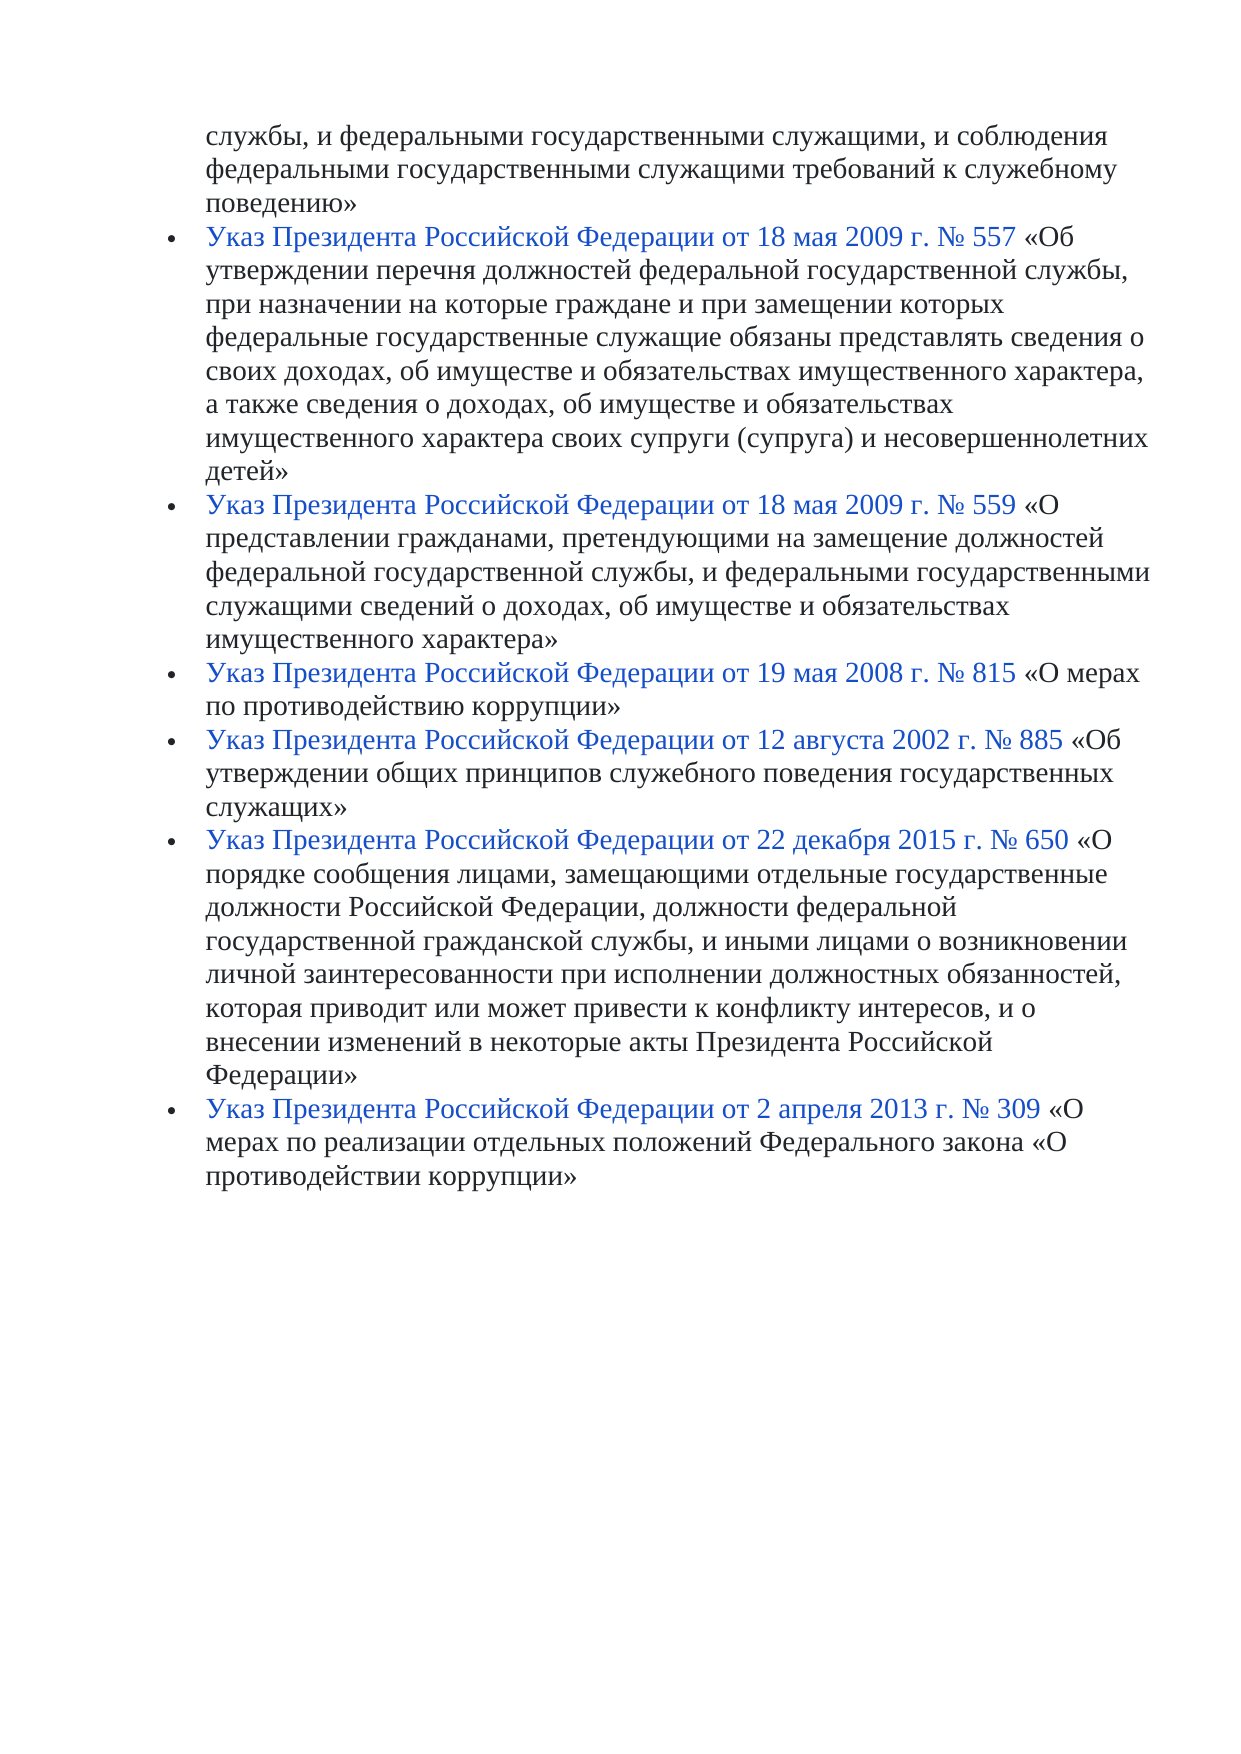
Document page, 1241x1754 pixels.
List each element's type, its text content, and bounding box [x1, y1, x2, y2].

list Указ Президента Российской Федерации от 19 мая 2008 г. № 815 «О мерах по противодействию коррупции» [168, 655, 1152, 722]
list Указ Президента Российской Федерации от 18 мая 2009 г. № 559 «О представлении гражданами, претендующими на замещение должностей федеральной государственной службы, и федеральными государственными служащими сведений о доходах, об имуществе и обязательствах имущественного характера» [168, 487, 1152, 655]
list Указ Президента Российской Федерации от 2 апреля 2013 г. № 309 «О мерах по реализации отдельных положений Федерального закона «О противодействии коррупции» [168, 1091, 1152, 1191]
list Указ Президента Российской Федерации от 18 мая 2009 г. № 557 «Об утверждении перечня должностей федеральной государственной службы, при назначении на которые граждане и при замещении которых федеральные государственные служащие обязаны представлять сведения о своих доходах, об имуществе и обязательствах имущественного характера, а также сведения о доходах, об имуществе и обязательствах имущественного характера своих супруги (супруга) и несовершеннолетних детей» [168, 219, 1152, 487]
list Указ Президента Российской Федерации от 22 декабря 2015 г. № 650 «О порядке сообщения лицами, замещающими отдельные государственные должности Российской Федерации, должности федеральной государственной гражданской службы, и иными лицами о возникновении личной заинтересованности при исполнении должностных обязанностей, которая приводит или может привести к конфликту интересов, и о внесении изменений в некоторые акты Президента Российской Федерации» [168, 822, 1152, 1091]
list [168, 118, 1152, 219]
list Указ Президента Российской Федерации от 12 августа 2002 г. № 885 «Об утверждении общих принципов служебного поведения государственных служащих» [168, 722, 1152, 822]
